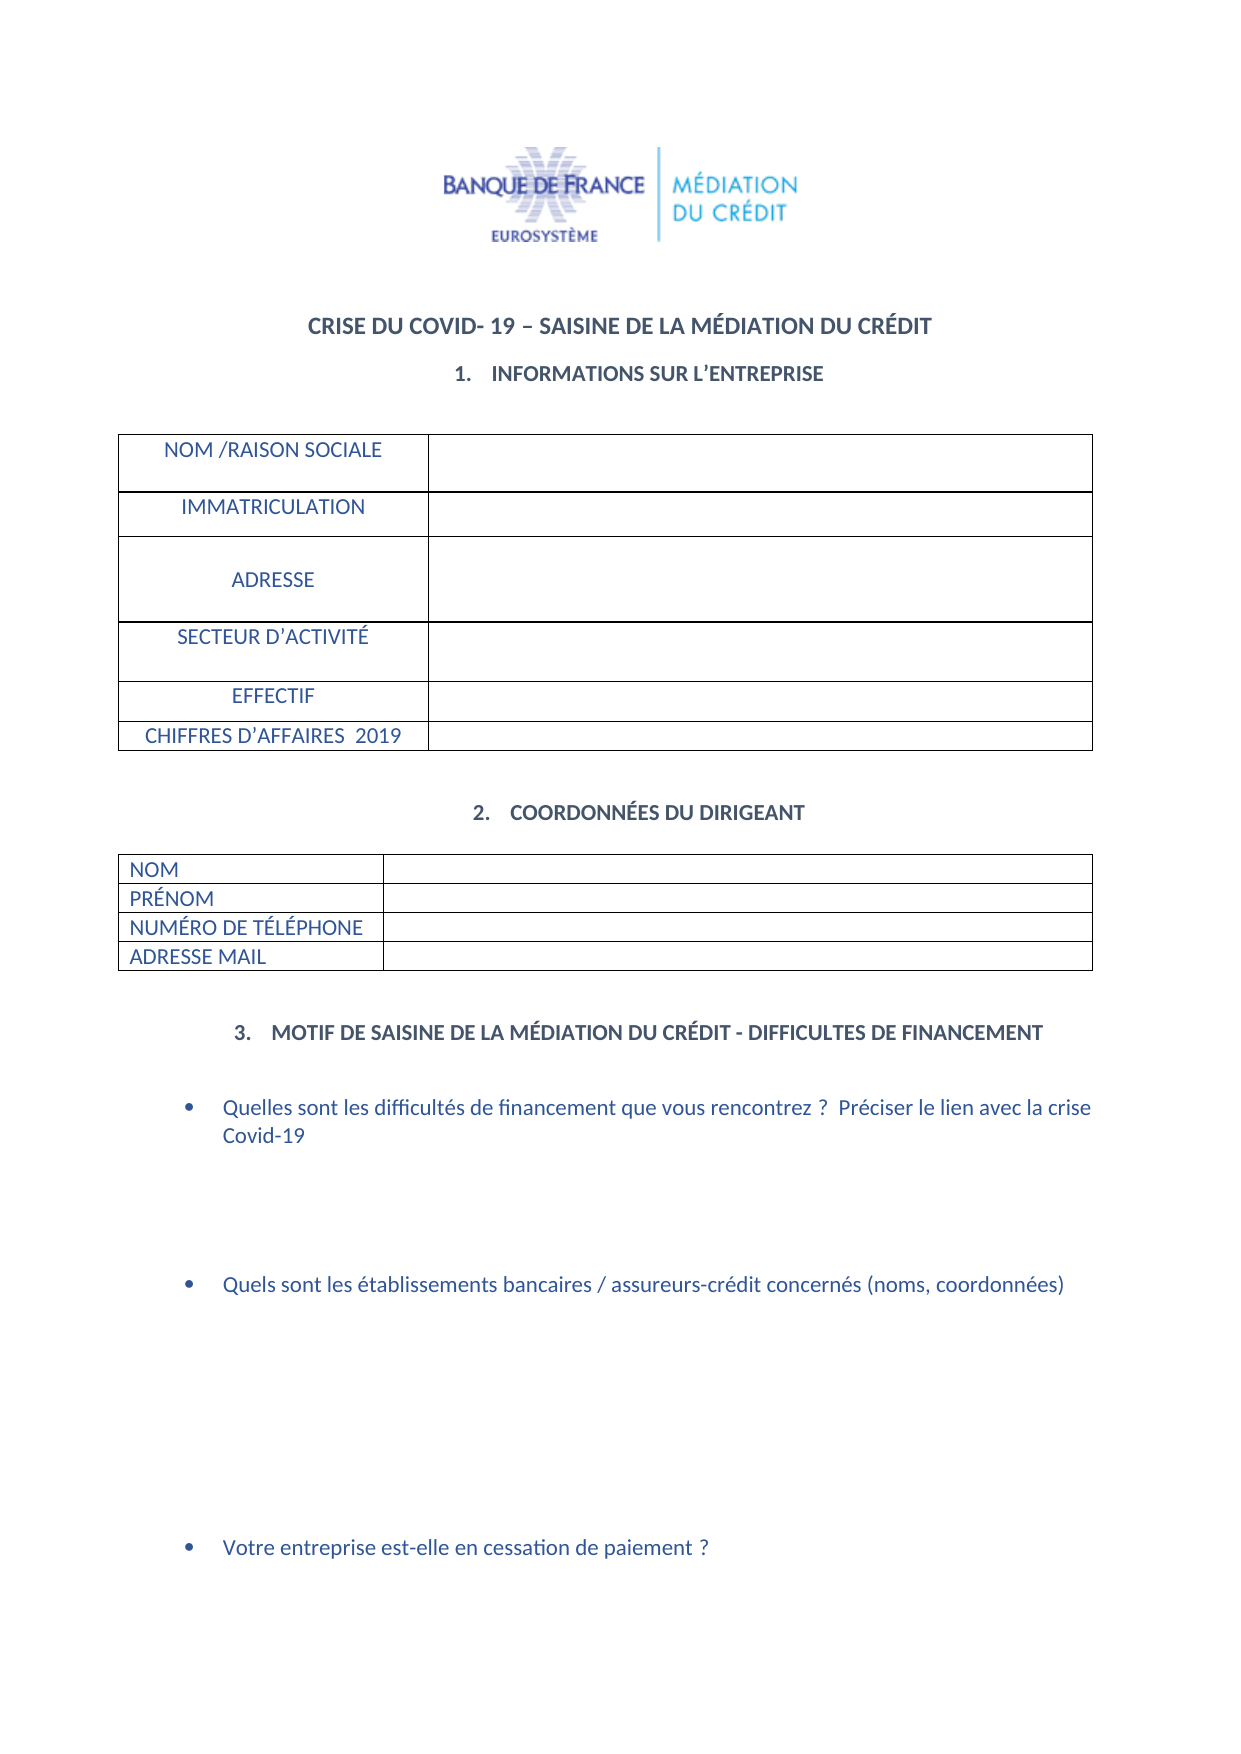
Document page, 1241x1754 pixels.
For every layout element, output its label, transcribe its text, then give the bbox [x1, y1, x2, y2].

picture [443, 147, 797, 242]
table_cell ADRESSE MAIL [119, 942, 383, 970]
table_header [384, 855, 1092, 883]
text CRISE DU COVID- 19 – SAISINE DE LA Médiation du crédit [148, 310, 1093, 340]
table_cell [429, 722, 1092, 750]
list INFORMATIONS SUR L’ENTREPRISE [185, 359, 1093, 387]
table_cell [429, 537, 1092, 621]
table_cell SECTEUR D’ACTIVITé [119, 623, 428, 681]
list Quels sont les établissements bancaires / assureurs-crédit concernés (noms, coordonnées) [185, 1271, 1093, 1298]
table_header NOM /RAISON SOCIALE [119, 435, 428, 491]
list Votre entreprise est-elle en cessation de paiement ? [185, 1533, 1093, 1561]
table_cell [429, 623, 1092, 681]
table_cell EFFECTIF [119, 682, 428, 721]
table_header [429, 435, 1092, 491]
table_cell [384, 884, 1092, 912]
list Quelles sont les difficultés de financement que vous rencontrez ? Préciser le lien avec la crise Covid-19 [185, 1093, 1093, 1149]
list COORDONNées du dirigeant [185, 798, 1093, 826]
table_cell PRéNOM [119, 884, 383, 912]
table_cell [429, 493, 1092, 536]
list MOTIF DE SAISINE DE LA Médiation du crédit - DIFFICULTES DE FINANCEMENT [185, 1018, 1093, 1046]
table_cell NUMéro DE TéLéPHONE [119, 913, 383, 941]
table_cell [384, 942, 1092, 970]
table_cell [429, 682, 1092, 721]
table_header NOM [119, 855, 383, 883]
table_cell ADRESSE [119, 537, 428, 621]
table_cell [384, 913, 1092, 941]
table_cell IMMATRICULATION [119, 493, 428, 536]
table_cell CHIFFRES D’AFFAIRES 2019 [119, 722, 428, 750]
